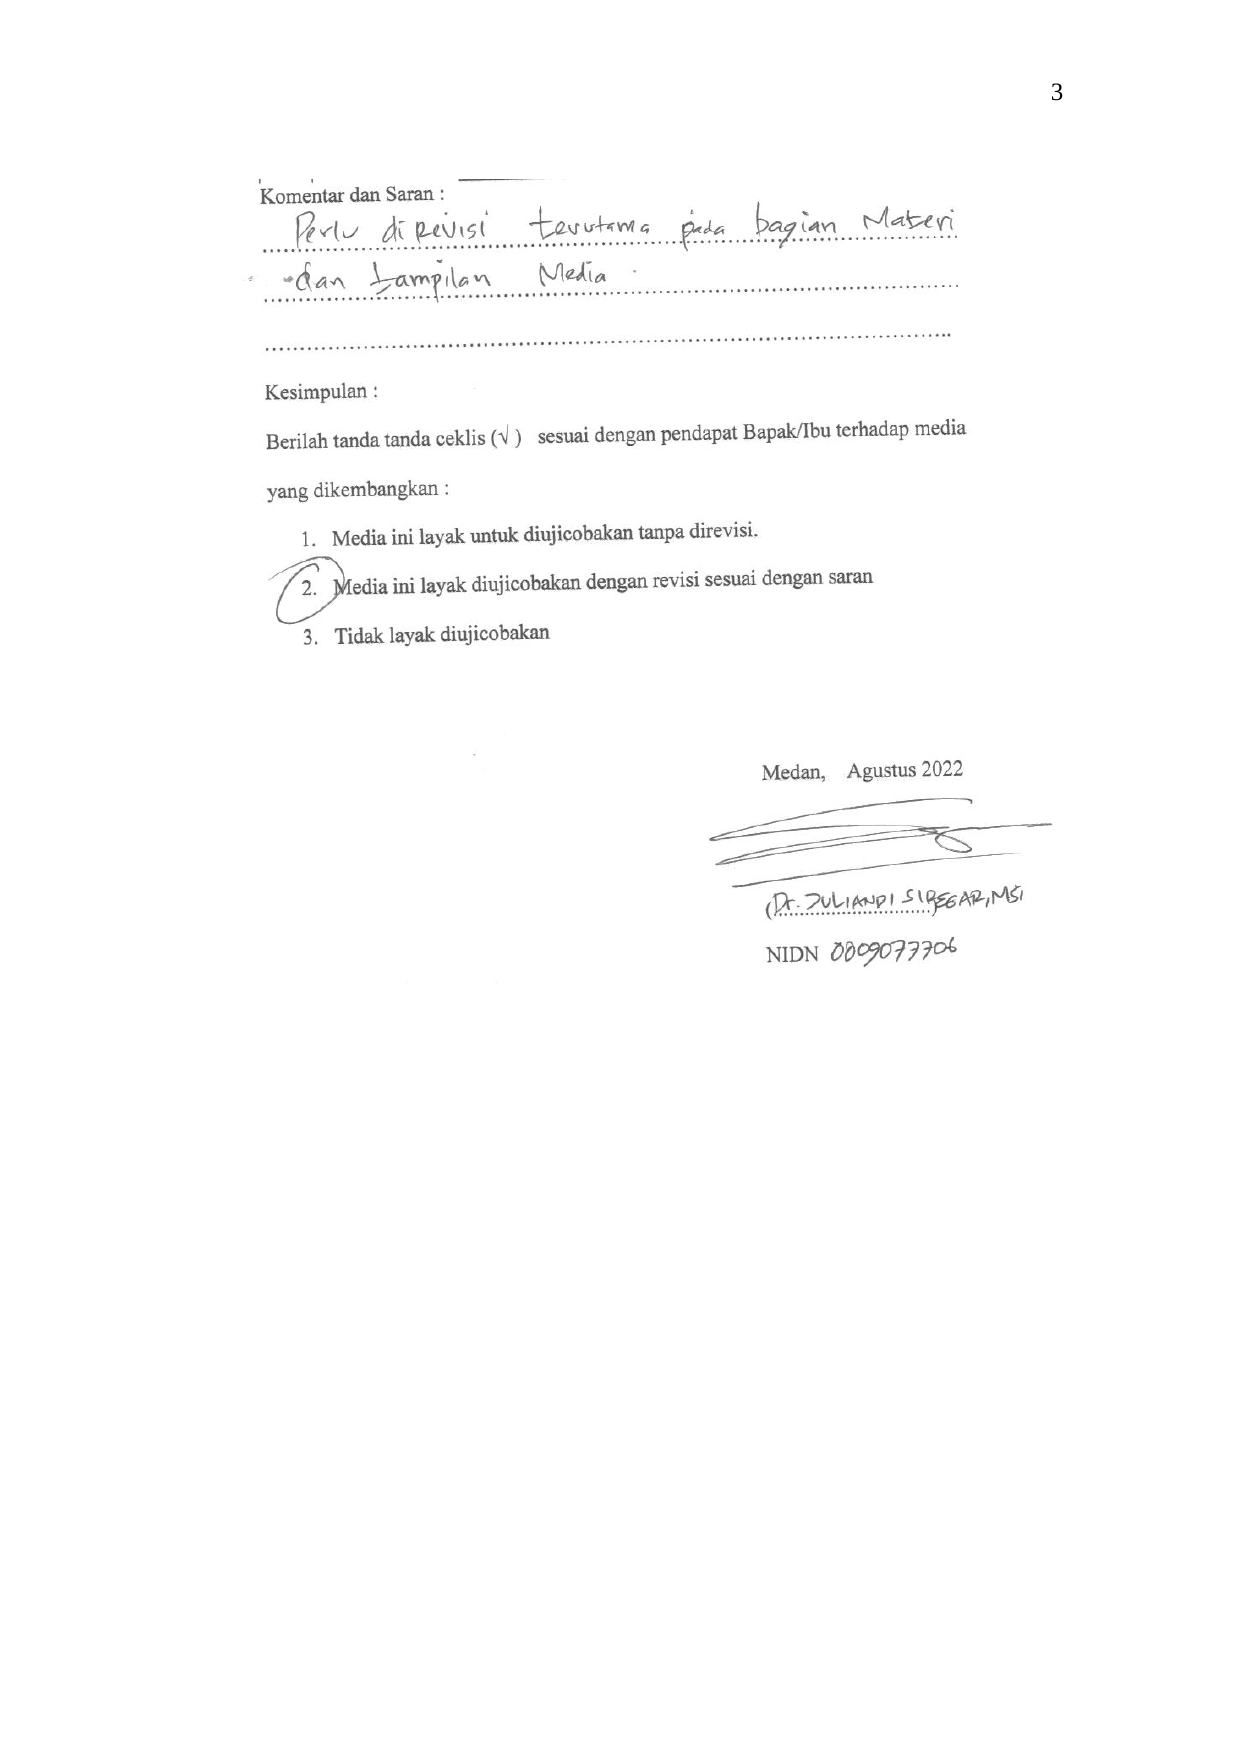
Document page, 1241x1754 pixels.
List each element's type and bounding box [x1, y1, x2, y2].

picture [233, 179, 1068, 985]
